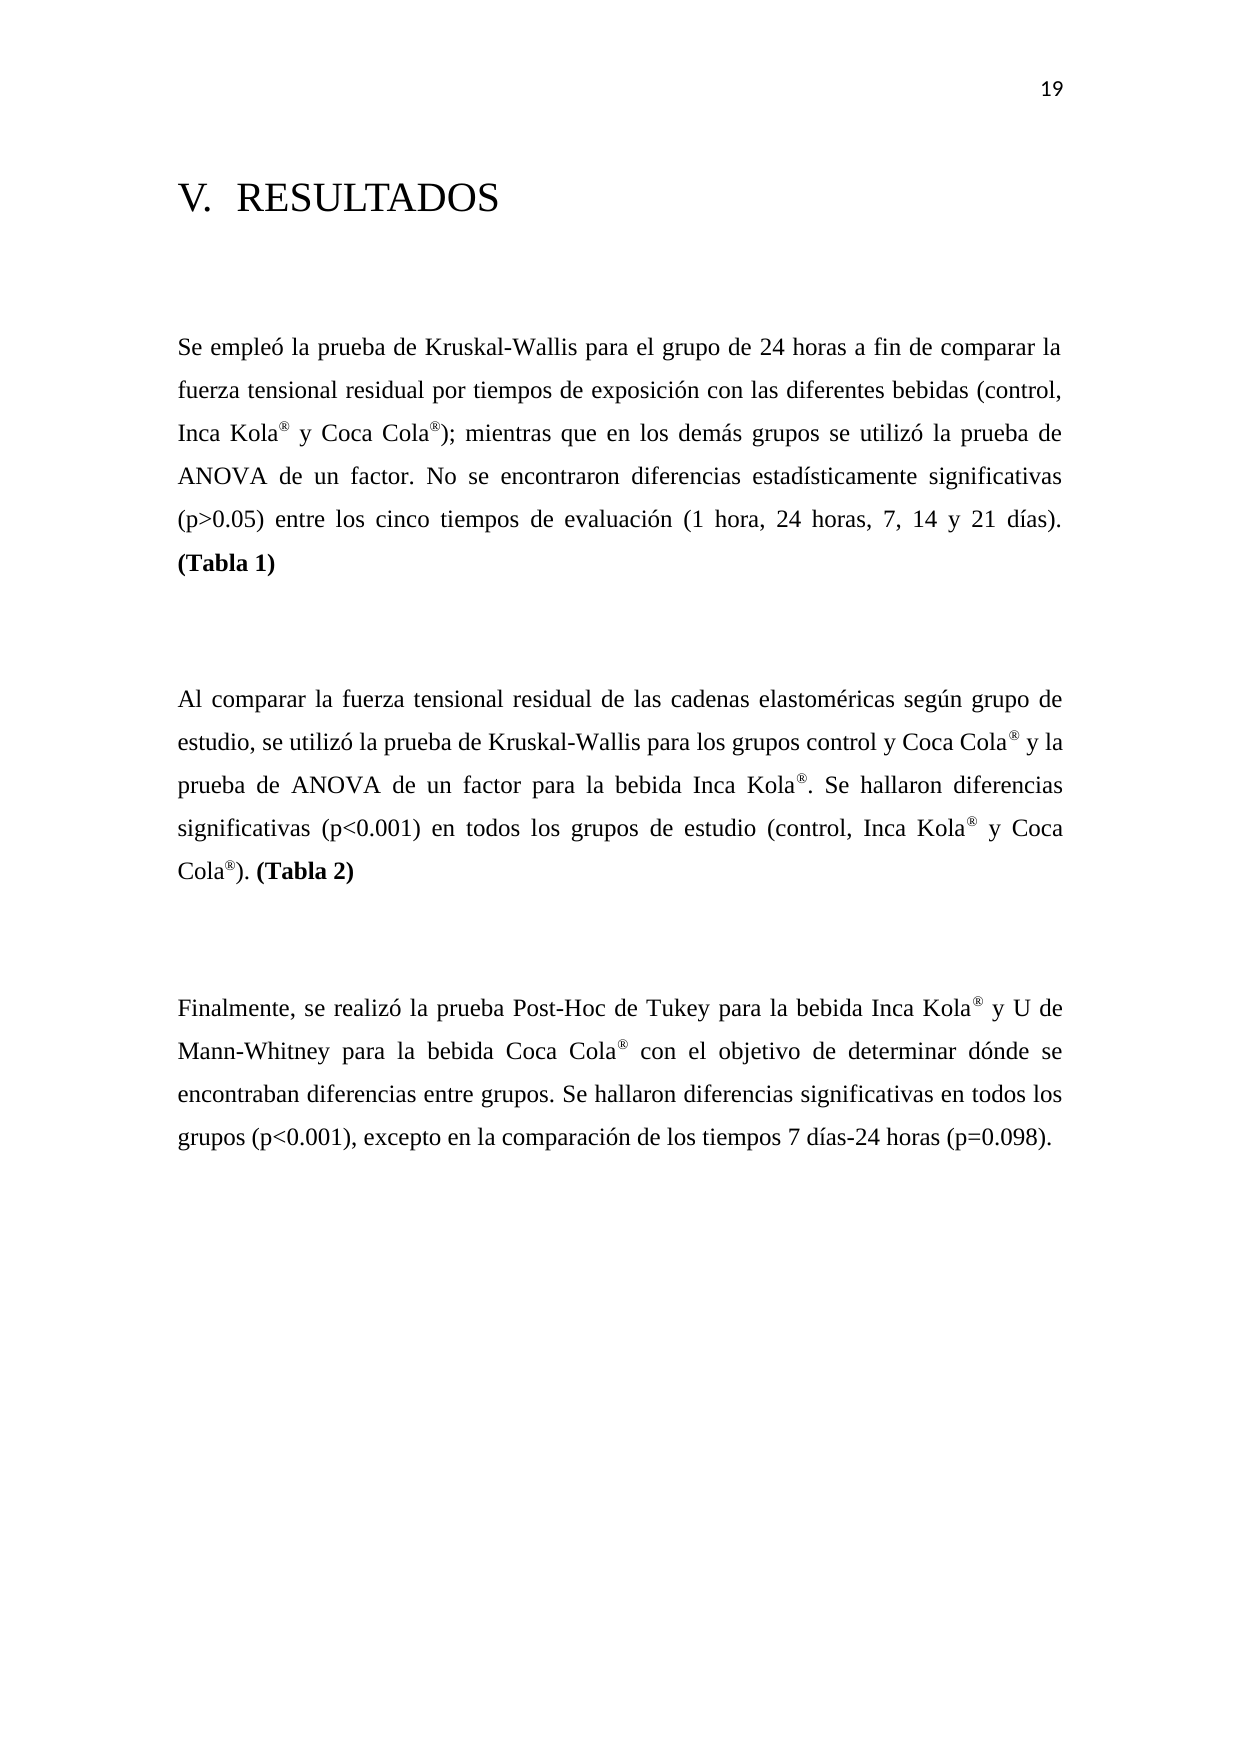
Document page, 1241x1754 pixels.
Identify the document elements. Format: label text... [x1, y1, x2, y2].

subtitle RESULTADOS [177, 173, 1063, 221]
text Finalmente, se realizó la prueba Post-Hoc de Tukey para la bebida Inca Kola® y U de Mann-Whitney para la bebida Coca Cola® con el objetivo de determinar dónde se encontraban diferencias entre grupos. Se hallaron diferencias significativas en todos los grupos (p<0.001), excepto en la comparación de los tiempos 7 días-24 horas (p=0.098). [177, 993, 1063, 1151]
text Se empleó la prueba de Kruskal-Wallis para el grupo de 24 horas a fin de comparar la fuerza tensional residual por tiempos de exposición con las diferentes bebidas (control, Inca Kola® y Coca Cola®); mientras que en los demás grupos se utilizó la prueba de ANOVA de un factor. No se encontraron diferencias estadísticamente significativas (p>0.05) entre los cinco tiempos de evaluación (1 hora, 24 horas, 7, 14 y 21 días). (Tabla 1) [177, 332, 1063, 576]
text Al comparar la fuerza tensional residual de las cadenas elastoméricas según grupo de estudio, se utilizó la prueba de Kruskal-Wallis para los grupos control y Coca Cola® y la prueba de ANOVA de un factor para la bebida Inca Kola®. Se hallaron diferencias significativas (p<0.001) en todos los grupos de estudio (control, Inca Kola® y Coca Cola®). (Tabla 2) [177, 684, 1063, 885]
